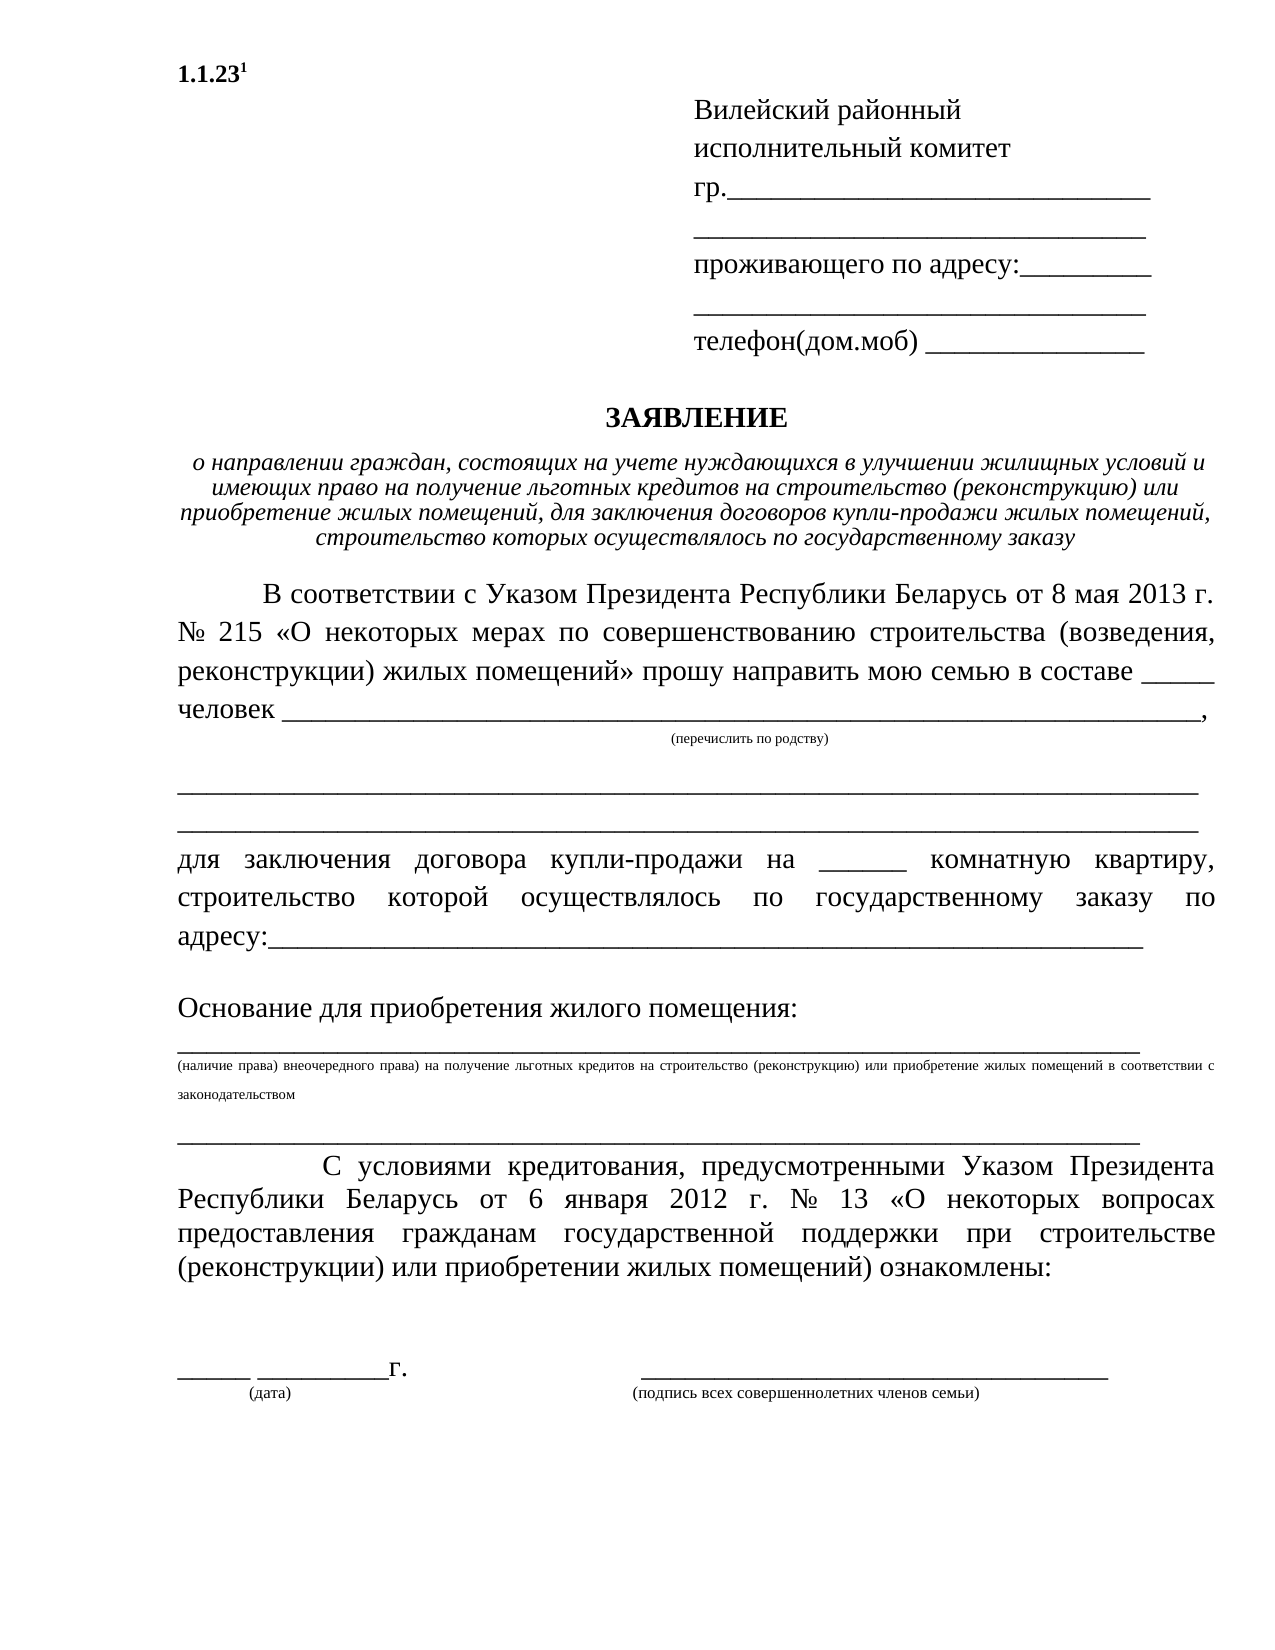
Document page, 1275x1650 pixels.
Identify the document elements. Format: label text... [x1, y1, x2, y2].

text гр._____________________________ [693, 169, 1216, 203]
text проживающего по адресу:_________ [620, 246, 1216, 280]
text _______________________________ [693, 208, 1216, 241]
text __________________________________________________________________ [177, 1114, 1216, 1148]
text _______________________________ [620, 285, 1216, 318]
text (перечислить по родству) [177, 730, 1216, 759]
text ______________________________________________________________________ [177, 764, 1216, 797]
text 1.1.231 [177, 59, 1216, 88]
text _____ _________г. ________________________________ [177, 1349, 1216, 1383]
text (дата) (подпись всех совершеннолетних членов семьи) [177, 1383, 1216, 1416]
text В соответствии с Указом Президента Республики Беларусь от 8 мая 2013 г. № 215 «О некоторых мерах по совершенствованию строительства (возведения, реконструкции) жилых помещений» прошу направить мою семью в составе _____ человек _______________________________________________________________, [177, 576, 1216, 725]
text исполнительный комитет [620, 131, 1216, 164]
text о направлении граждан, состоящих на учете нуждающихся в улучшении жилищных условий и имеющих право на получение льготных кредитов на строительство (реконструкцию) или приобретение жилых помещений, для заключения договоров купли-продажи жилых помещений, строительство которых осуществлялось по государственному заказу [177, 451, 1216, 551]
text ______________________________________________________________________ для заключения договора купли-продажи на ______ комнатную квартиру, строительство которой осуществлялось по государственному заказу по адресу:____________________________________________________________ [177, 802, 1216, 951]
text телефон(дом.моб) _______________ [620, 323, 1216, 357]
text (наличие права) внеочередного права) на получение льготных кредитов на строительство (реконструкцию) или приобретение жилых помещений в соответствии с законодательством [177, 1057, 1216, 1114]
text ЗАЯВЛЕНИЕ [177, 400, 1216, 434]
text __________________________________________________________________ [177, 1023, 1216, 1057]
text Вилейский районный [620, 92, 1216, 126]
text С условиями кредитования, предусмотренными Указом Президента Республики Беларусь от 6 января 2012 г. № 13 «О некоторых вопросах предоставления гражданам государственной поддержки при строительстве (реконструкции) или приобретении жилых помещений) ознакомлены: [177, 1148, 1216, 1282]
text Основание для приобретения жилого помещения: [177, 990, 1216, 1023]
